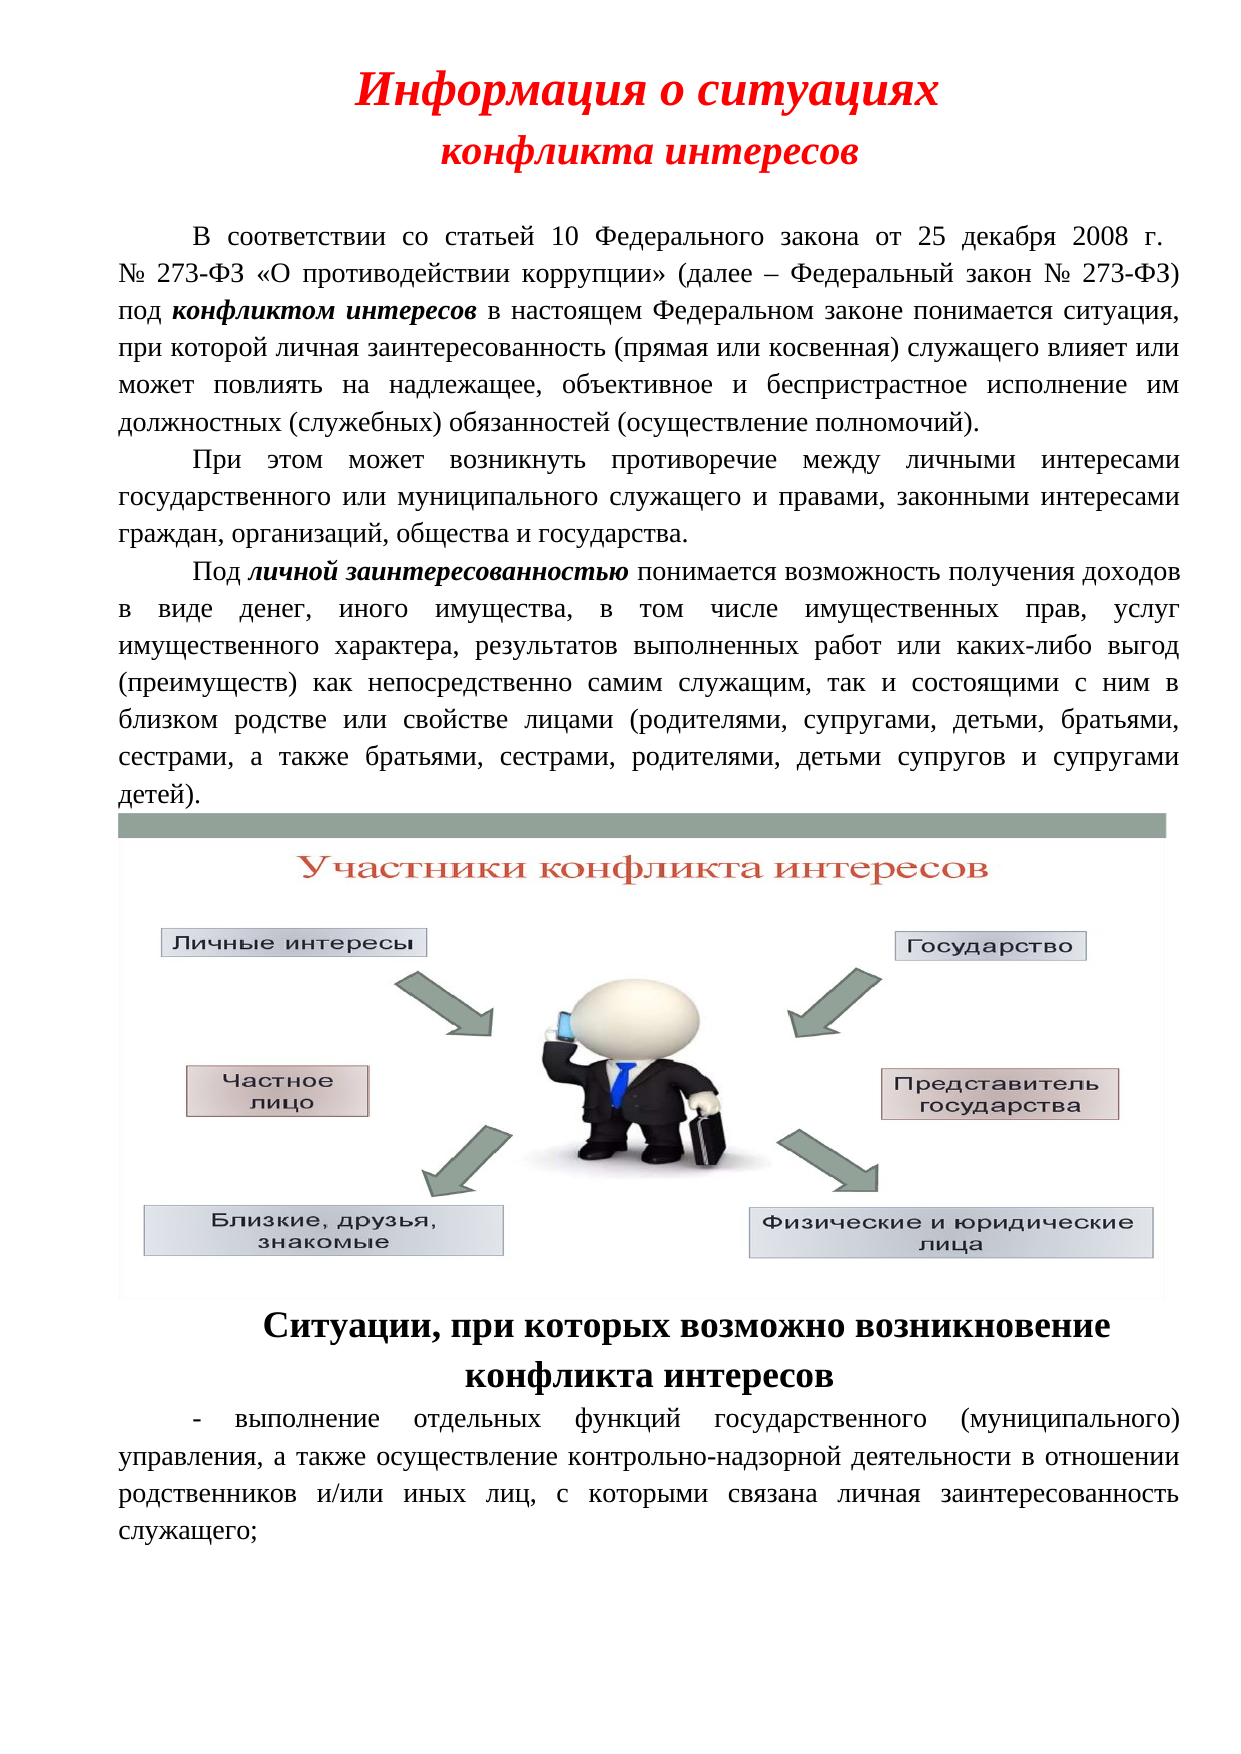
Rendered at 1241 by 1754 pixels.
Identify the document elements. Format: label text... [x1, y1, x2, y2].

text Информация о ситуациях [118, 59, 1181, 117]
text В соответствии со статьей 10 Федерального закона от 25 декабря 2008 г. № 273-ФЗ «О противодействии коррупции» (далее – Федеральный закон № 273-ФЗ) под конфликтом интересов в настоящем Федеральном законе понимается ситуация, при которой личная заинтересованность (прямая или косвенная) служащего влияет или может повлиять на надлежащее, объективное и беспристрастное исполнение им должностных (служебных) обязанностей (осуществление полномочий). [118, 219, 1181, 437]
text Под личной заинтересованностью понимается возможность получения доходов в виде денег, иного имущества, в том числе имущественных прав, услуг имущественного характера, результатов выполненных работ или каких-либо выгод (преимуществ) как непосредственно самим служащим, так и состоящими с ним в близком родстве или свойстве лицами (родителями, супругами, детьми, братьями, сестрами, а также братьями, сестрами, родителями, детьми супругов и супругами детей). [118, 553, 1181, 809]
text Ситуации, при которых возможно возникновение конфликта интересов [118, 1302, 1181, 1395]
picture [118, 813, 1167, 1299]
text конфликта интересов [118, 125, 1181, 173]
text При этом может возникнуть противоречие между личными интересами государственного или муниципального служащего и правами, законными интересами граждан, организаций, общества и государства. [118, 442, 1181, 549]
text - выполнение отдельных функций государственного (муниципального) управления, а также осуществление контрольно-надзорной деятельности в отношении родственников и/или иных лиц, с которыми связана личная заинтересованность служащего; [118, 1402, 1181, 1546]
